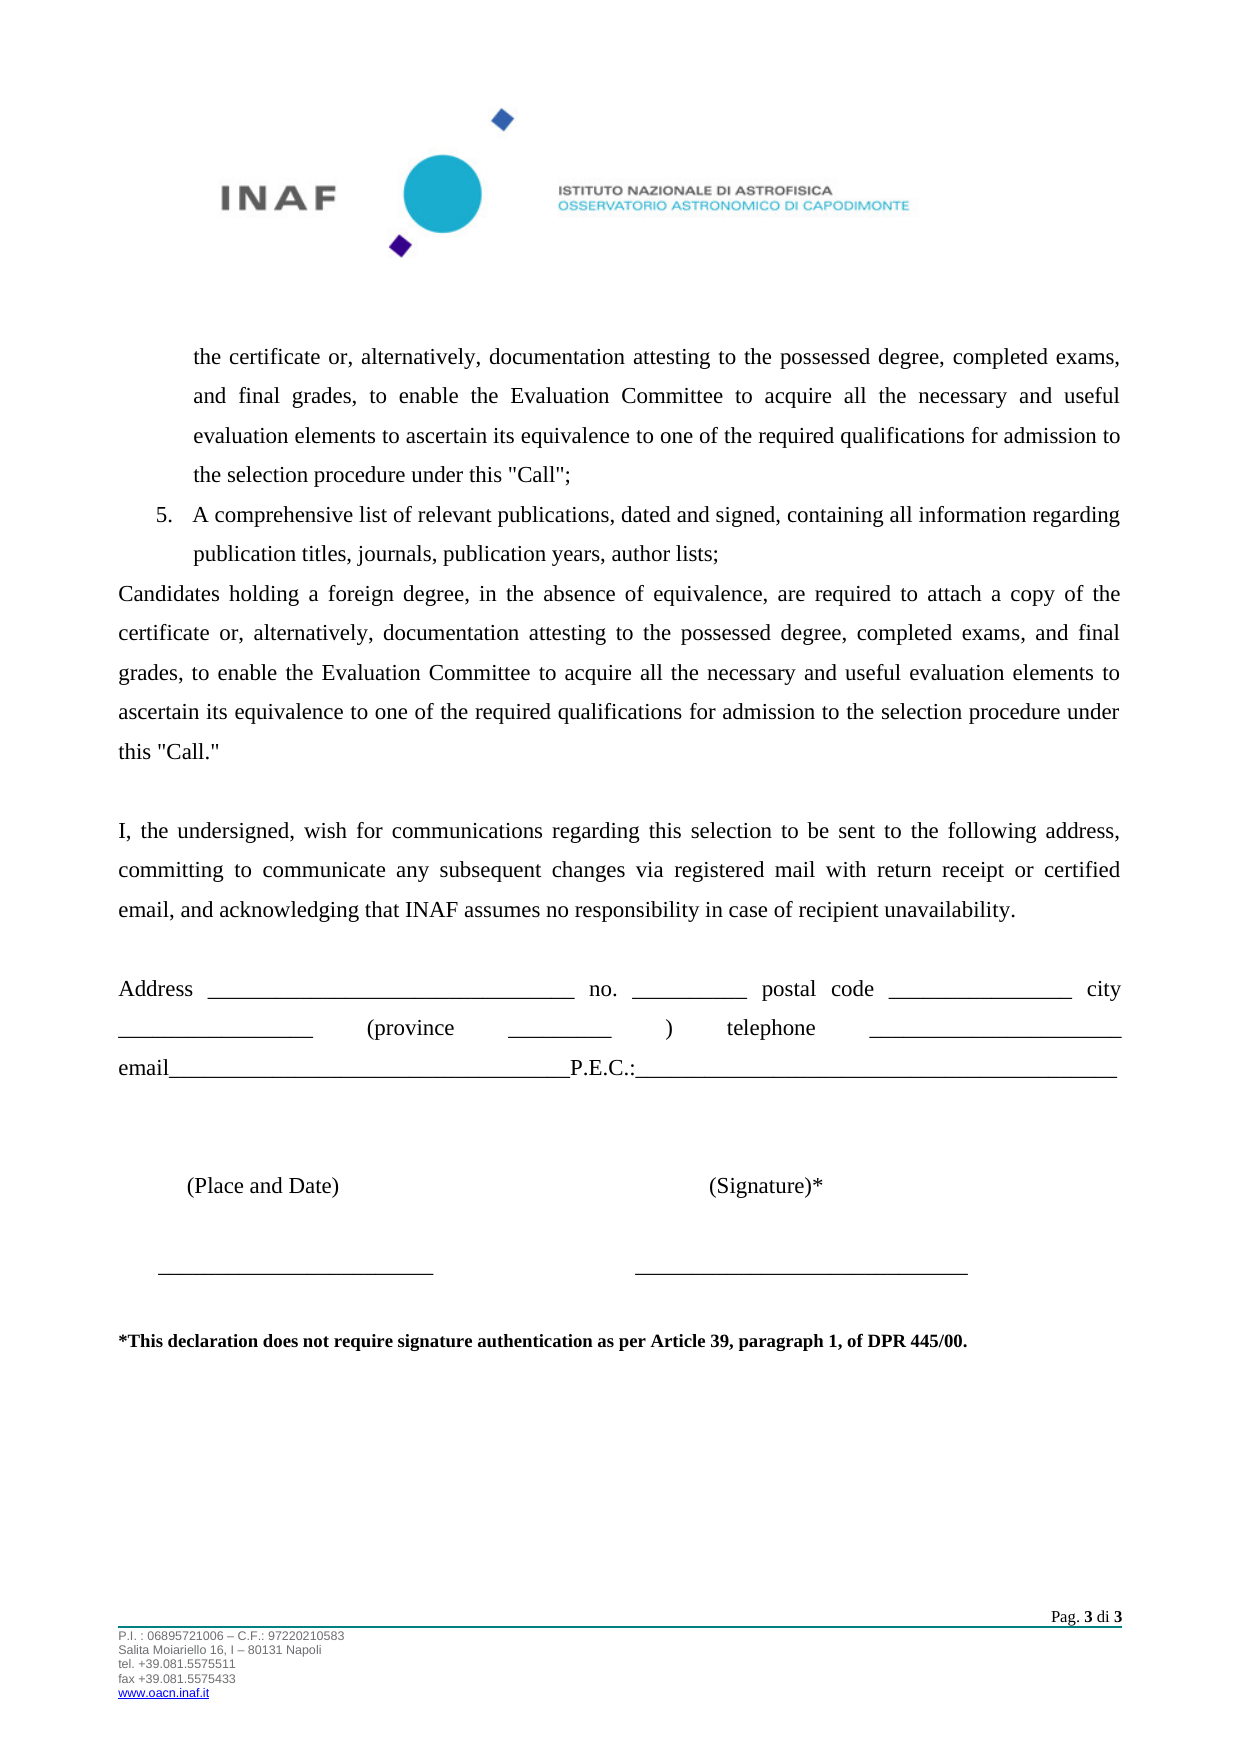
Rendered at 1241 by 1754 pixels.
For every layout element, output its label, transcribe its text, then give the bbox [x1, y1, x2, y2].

picture [118, 28, 1118, 333]
text ________________________ _____________________________ [118, 1251, 1122, 1277]
text (Place and Date) (Signature)* [118, 1172, 1122, 1198]
text Address ________________________________ no. __________ postal code ________________ city _________________ (province _________ ) telephone ______________________ email___________________________________P.E.C.:__________________________________________ [118, 975, 1122, 1080]
text I, the undersigned, wish for communications regarding this selection to be sent to the following address, committing to communicate any subsequent changes via registered mail with return receipt or certified email, and acknowledging that INAF assumes no responsibility in case of recipient unavailability. [118, 817, 1122, 922]
text Candidates holding a foreign degree, in the absence of equivalence, are required to attach a copy of the certificate or, alternatively, documentation attesting to the possessed degree, completed exams, and final grades, to enable the Evaluation Committee to acquire all the necessary and useful evaluation elements to ascertain its equivalence to one of the required qualifications for admission to the selection procedure under this "Call." [118, 580, 1122, 764]
list A comprehensive list of relevant publications, dated and signed, containing all information regarding publication titles, journals, publication years, author lists; [156, 501, 1122, 567]
text *This declaration does not require signature authentication as per Article 39, paragraph 1, of DPR 445/00. [118, 1330, 1122, 1352]
